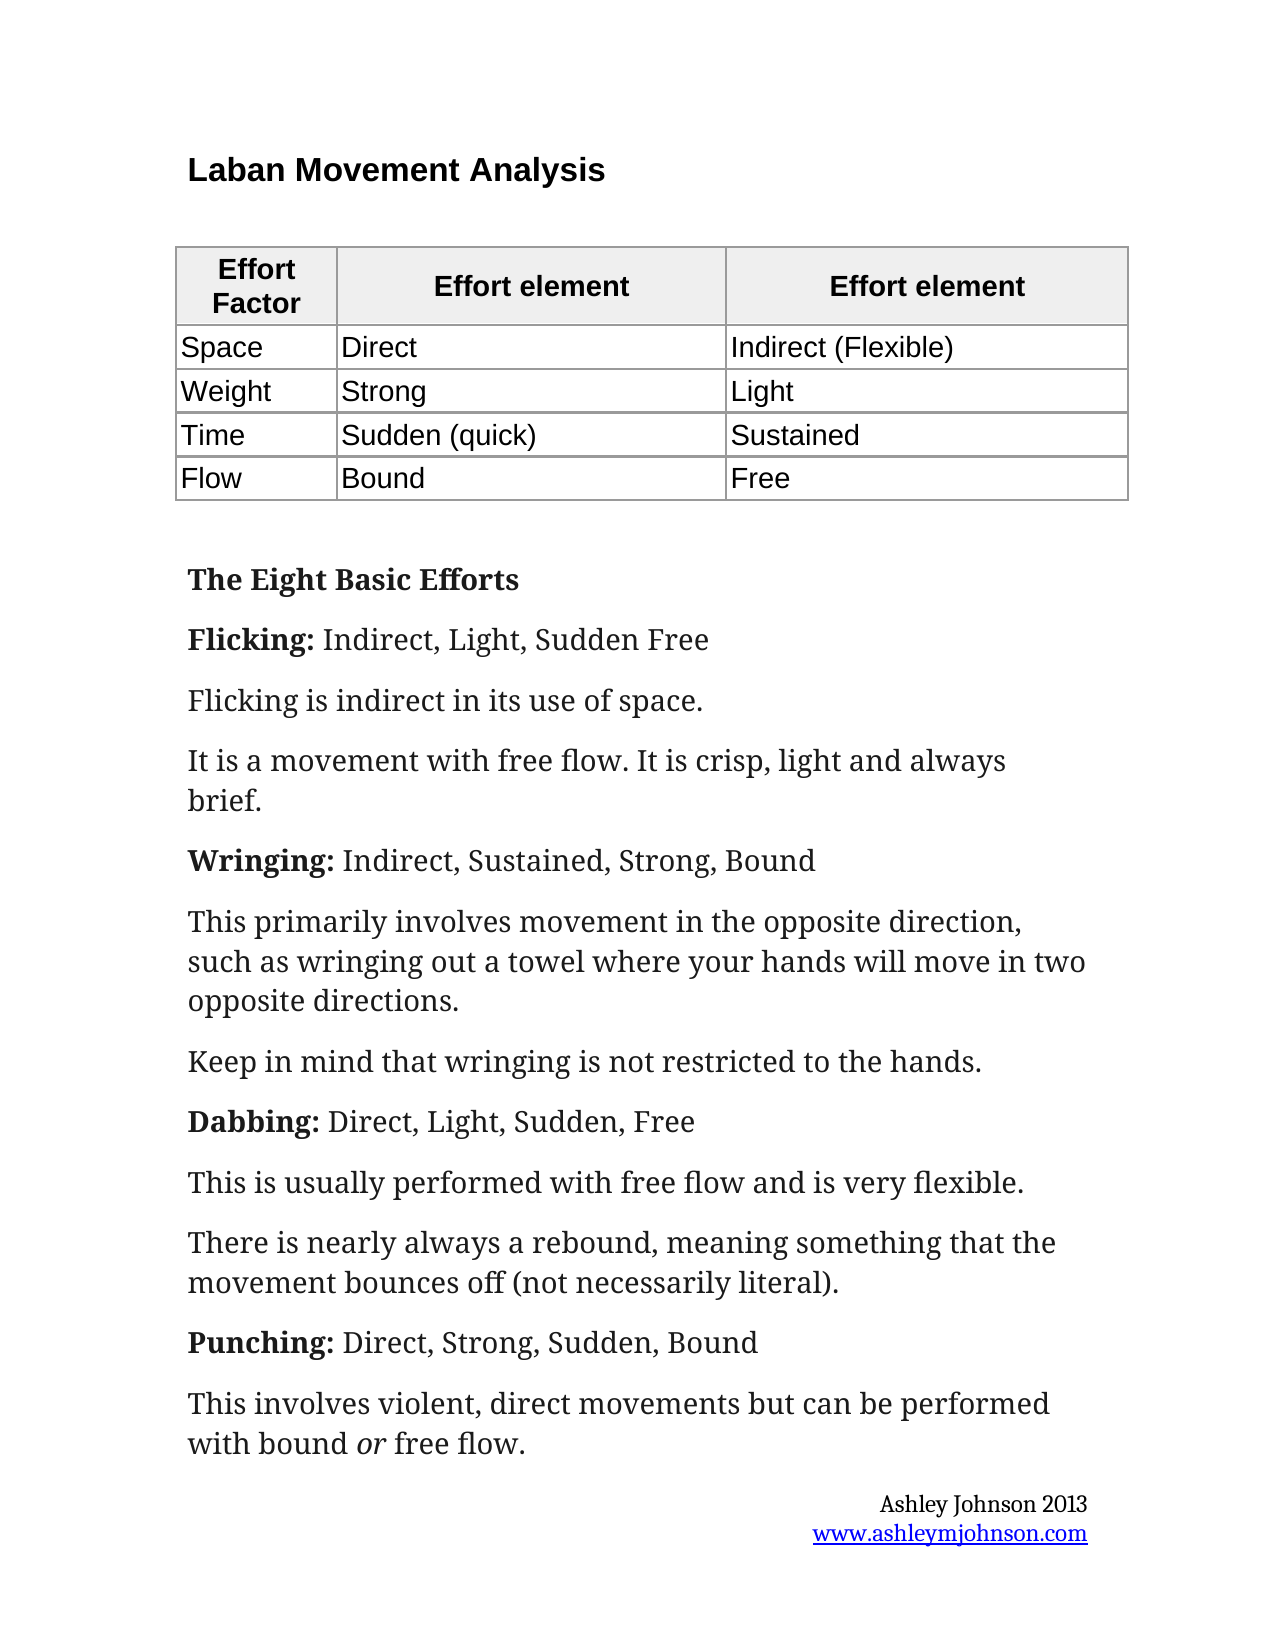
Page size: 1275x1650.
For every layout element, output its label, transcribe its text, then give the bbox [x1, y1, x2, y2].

text The Eight Basic Efforts [187, 559, 1087, 598]
text There is nearly always a rebound, meaning something that the movement bounces off (not necessarily literal). [187, 1223, 1087, 1302]
table_cell Flow [177, 458, 336, 499]
table_header Effort Factor [177, 248, 336, 323]
text Punching: Direct, Strong, Sudden, Bound [187, 1323, 1087, 1362]
table_header Effort element [338, 248, 725, 323]
table_cell Indirect (Flexible) [727, 326, 1127, 367]
text Keep in mind that wringing is not restricted to the hands. [187, 1041, 1087, 1081]
text Wringing: Indirect, Sustained, Strong, Bound [187, 841, 1087, 880]
table_cell Direct [338, 326, 725, 367]
text This is usually performed with free flow and is very flexible. [187, 1162, 1087, 1202]
table_cell Strong [338, 370, 725, 411]
text Dabbing: Direct, Light, Sudden, Free [187, 1102, 1087, 1141]
text This involves violent, direct movements but can be performed with bound or free flow. [187, 1383, 1087, 1463]
table_cell Time [177, 414, 336, 455]
table_cell Sustained [727, 414, 1127, 455]
text It is a movement with free flow. It is crisp, light and always brief. [187, 740, 1087, 820]
table_cell Free [727, 458, 1127, 499]
table_cell Space [177, 326, 336, 367]
table_cell Light [727, 370, 1127, 411]
text Flicking is indirect in its use of space. [187, 680, 1087, 719]
table_cell Weight [177, 370, 336, 411]
table_cell Bound [338, 458, 725, 499]
text Flicking: Indirect, Light, Sudden Free [187, 619, 1087, 659]
table_cell Sudden (quick) [338, 414, 725, 455]
table_header Effort element [727, 248, 1127, 323]
text This primarily involves movement in the opposite direction, such as wringing out a towel where your hands will move in two opposite directions. [187, 901, 1087, 1020]
text Laban Movement Analysis [187, 150, 1087, 188]
